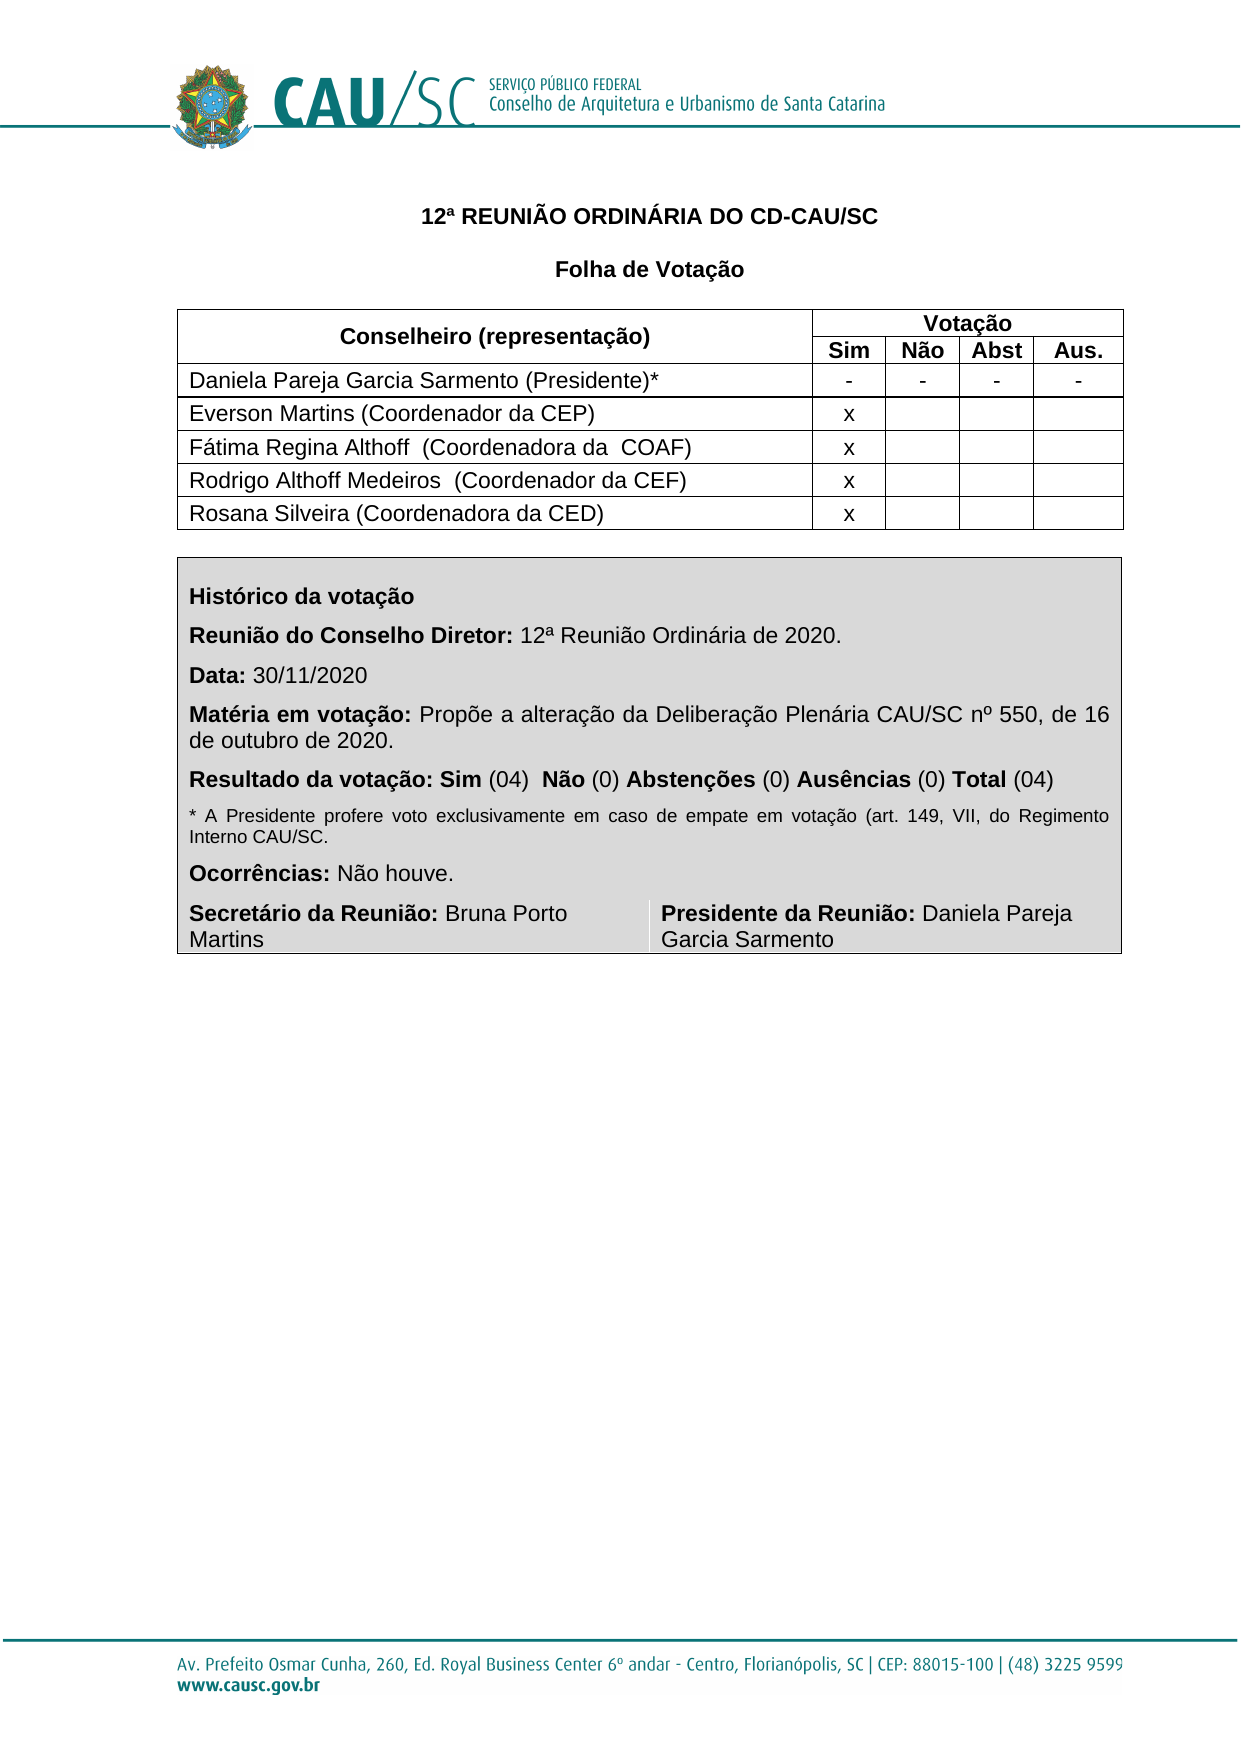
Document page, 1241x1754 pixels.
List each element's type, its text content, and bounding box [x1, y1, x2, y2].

picture [0, 63, 1241, 151]
table_cell Abst [960, 337, 1033, 363]
table_cell [960, 398, 1033, 430]
table_cell x [813, 497, 885, 529]
table_cell Data: 30/11/2020 Matéria em votação: Propõe a alteração da Deliberação Plenária CAU/SC nº 550, de 16 de outubro de 2020. [178, 662, 1121, 766]
table_cell x [813, 464, 885, 496]
table_cell Secretário da Reunião: Bruna Porto Martins [178, 900, 649, 952]
table_cell [1034, 497, 1123, 529]
text Folha de Votação [177, 256, 1122, 282]
table_cell [886, 431, 959, 463]
table_cell x [813, 431, 885, 463]
table_cell [960, 431, 1033, 463]
table_cell [886, 497, 959, 529]
table_cell Ocorrências: Não houve. [178, 860, 1121, 900]
table_cell - [1034, 364, 1123, 396]
table_cell Não [886, 337, 959, 363]
table_cell - [960, 364, 1033, 396]
table_cell Resultado da votação: Sim (04) Não (0) Abstenções (0) Ausências (0) Total (04) * A Presidente profere voto exclusivamente em caso de empate em votação (art. 149, VII, do Regimento Interno CAU/SC. [178, 766, 1121, 860]
table_cell Fátima Regina Althoff (Coordenadora da COAF) [178, 431, 812, 463]
table_cell [960, 497, 1033, 529]
picture [2, 1638, 1238, 1646]
table_cell Everson Martins (Coordenador da CEP) [178, 398, 812, 430]
table_cell Rodrigo Althoff Medeiros (Coordenador da CEF) [178, 464, 812, 496]
table_cell Daniela Pareja Garcia Sarmento (Presidente)* [178, 364, 812, 396]
table_cell [1034, 398, 1123, 430]
table_cell [886, 398, 959, 430]
table_cell Sim [813, 337, 885, 363]
table_cell [1034, 464, 1123, 496]
table_cell Presidente da Reunião: Daniela Pareja Garcia Sarmento [650, 900, 1121, 952]
table_cell - [886, 364, 959, 396]
table_cell - [813, 364, 885, 396]
table_header Conselheiro (representação) [178, 310, 812, 363]
table_cell [886, 464, 959, 496]
table_cell [960, 464, 1033, 496]
picture [177, 1656, 1123, 1695]
table_header Votação [813, 310, 1123, 336]
table_cell Aus. [1034, 337, 1123, 363]
text 12ª REUNIÃO ORDINÁRIA DO CD-CAU/SC [177, 203, 1122, 229]
table_cell Reunião do Conselho Diretor: 12ª Reunião Ordinária de 2020. [178, 622, 1121, 662]
table_cell Rosana Silveira (Coordenadora da CED) [178, 497, 812, 529]
table_cell x [813, 398, 885, 430]
table_cell [1034, 431, 1123, 463]
table_header Histórico da votação [178, 558, 1121, 622]
